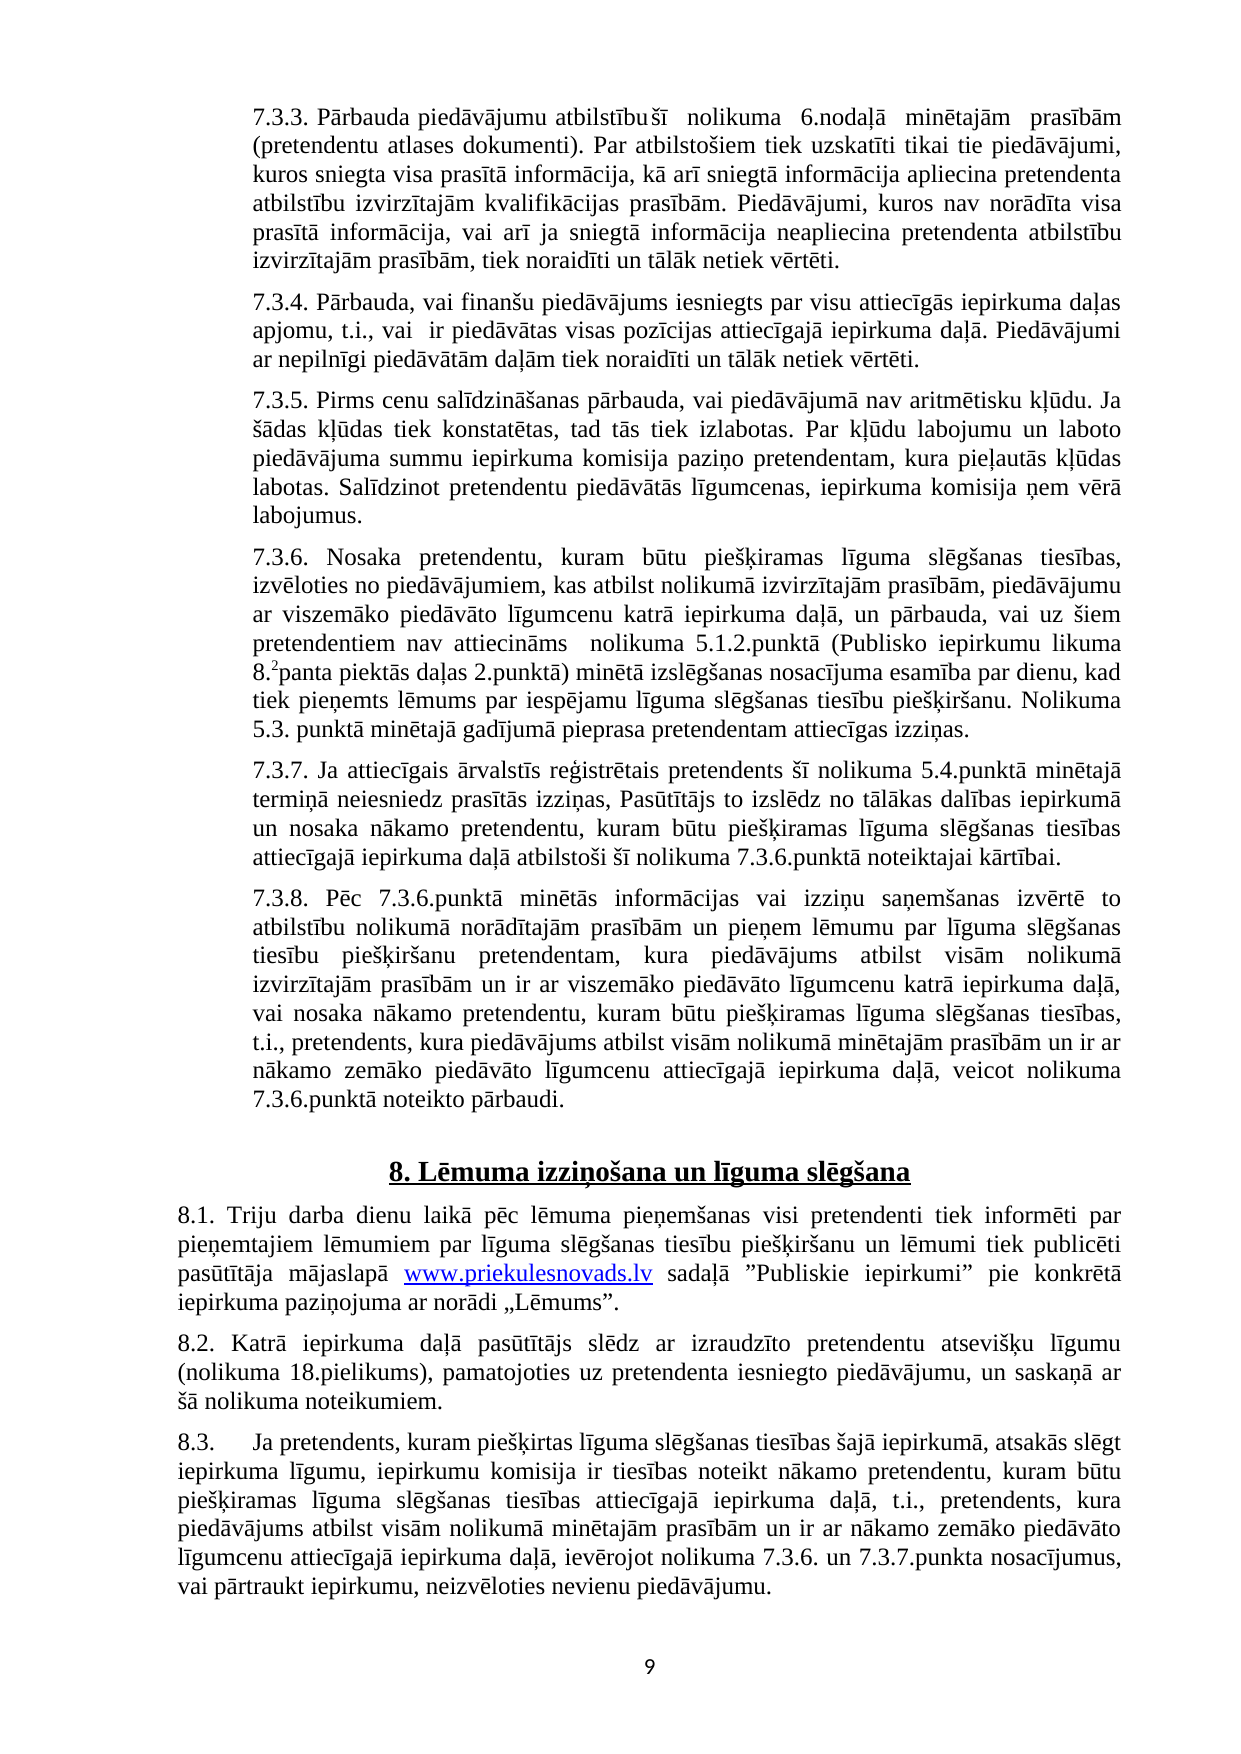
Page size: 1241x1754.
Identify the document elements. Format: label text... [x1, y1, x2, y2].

text 7.3.5. Pirms cenu salīdzināšanas pārbauda, vai piedāvājumā nav aritmētisku kļūdu. Ja šādas kļūdas tiek konstatētas, tad tās tiek izlabotas. Par kļūdu labojumu un laboto piedāvājuma summu iepirkuma komisija paziņo pretendentam, kura pieļautās kļūdas labotas. Salīdzinot pretendentu piedāvātās līgumcenas, iepirkuma komisija ņem vērā labojumus. [252, 386, 1122, 529]
text 7.3.6. Nosaka pretendentu, kuram būtu piešķiramas līguma slēgšanas tiesības, izvēloties no piedāvājumiem, kas atbilst nolikumā izvirzītajām prasībām, piedāvājumu ar viszemāko piedāvāto līgumcenu katrā iepirkuma daļā, un pārbauda, vai uz šiem pretendentiem nav attiecināms nolikuma 5.1.2.punktā (Publisko iepirkumu likuma 8.2panta piektās daļas 2.punktā) minētā izslēgšanas nosacījuma esamība par dienu, kad tiek pieņemts lēmums par iespējamu līguma slēgšanas tiesību piešķiršanu. Nolikuma 5.3. punktā minētajā gadījumā pieprasa pretendentam attiecīgas izziņas. [252, 542, 1122, 743]
text 7.3.8. Pēc 7.3.6.punktā minētās informācijas vai izziņu saņemšanas izvērtē to atbilstību nolikumā norādītajām prasībām un pieņem lēmumu par līguma slēgšanas tiesību piešķiršanu pretendentam, kura piedāvājums atbilst visām nolikumā izvirzītajām prasībām un ir ar viszemāko piedāvāto līgumcenu katrā iepirkuma daļā, vai nosaka nākamo pretendentu, kuram būtu piešķiramas līguma slēgšanas tiesības, t.i., pretendents, kura piedāvājums atbilst visām nolikumā minētajām prasībām un ir ar nākamo zemāko piedāvāto līgumcenu attiecīgajā iepirkuma daļā, veicot nolikuma 7.3.6.punktā noteikto pārbaudi. [252, 883, 1122, 1113]
text 8.2. Katrā iepirkuma daļā pasūtītājs slēdz ar izraudzīto pretendentu atsevišķu līgumu (nolikuma 18.pielikums), pamatojoties uz pretendenta iesniegto piedāvājumu, un saskaņā ar šā nolikuma noteikumiem. [177, 1328, 1122, 1415]
text 8. Lēmuma izziņošana un līguma slēgšana [177, 1154, 1122, 1188]
text 7.3.7. Ja attiecīgais ārvalstīs reģistrētais pretendents šī nolikuma 5.4.punktā minētajā termiņā neiesniedz prasītās izziņas, Pasūtītājs to izslēdz no tālākas dalības iepirkumā un nosaka nākamo pretendentu, kuram būtu piešķiramas līguma slēgšanas tiesības attiecīgajā iepirkuma daļā atbilstoši šī nolikuma 7.3.6.punktā noteiktajai kārtībai. [252, 756, 1122, 871]
text 7.3.4. Pārbauda, vai finanšu piedāvājums iesniegts par visu attiecīgās iepirkuma daļas apjomu, t.i., vai ir piedāvātas visas pozīcijas attiecīgajā iepirkuma daļā. Piedāvājumi ar nepilnīgi piedāvātām daļām tiek noraidīti un tālāk netiek vērtēti. [252, 287, 1122, 373]
text 8.1. Triju darba dienu laikā pēc lēmuma pieņemšanas visi pretendenti tiek informēti par pieņemtajiem lēmumiem par līguma slēgšanas tiesību piešķiršanu un lēmumi tiek publicēti pasūtītāja mājaslapā www.priekulesnovads.lv sadaļā ”Publiskie iepirkumi” pie konkrētā iepirkuma paziņojuma ar norādi „Lēmums”. [177, 1200, 1122, 1316]
text 7.3.3. Pārbauda piedāvājumu atbilstību šī nolikuma 6.nodaļā minētajām prasībām (pretendentu atlases dokumenti). Par atbilstošiem tiek uzskatīti tikai tie piedāvājumi, kuros sniegta visa prasītā informācija, kā arī sniegtā informācija apliecina pretendenta atbilstību izvirzītajām kvalifikācijas prasībām. Piedāvājumi, kuros nav norādīta visa prasītā informācija, vai arī ja sniegtā informācija neapliecina pretendenta atbilstību izvirzītajām prasībām, tiek noraidīti un tālāk netiek vērtēti. [252, 102, 1122, 274]
text 8.3. Ja pretendents, kuram piešķirtas līguma slēgšanas tiesības šajā iepirkumā, atsakās slēgt iepirkuma līgumu, iepirkumu komisija ir tiesības noteikt nākamo pretendentu, kuram būtu piešķiramas līguma slēgšanas tiesības attiecīgajā iepirkuma daļā, t.i., pretendents, kura piedāvājums atbilst visām nolikumā minētajām prasībām un ir ar nākamo zemāko piedāvāto līgumcenu attiecīgajā iepirkuma daļā, ievērojot nolikuma 7.3.6. un 7.3.7.punkta nosacījumus, vai pārtraukt iepirkumu, neizvēloties nevienu piedāvājumu. [177, 1427, 1122, 1600]
